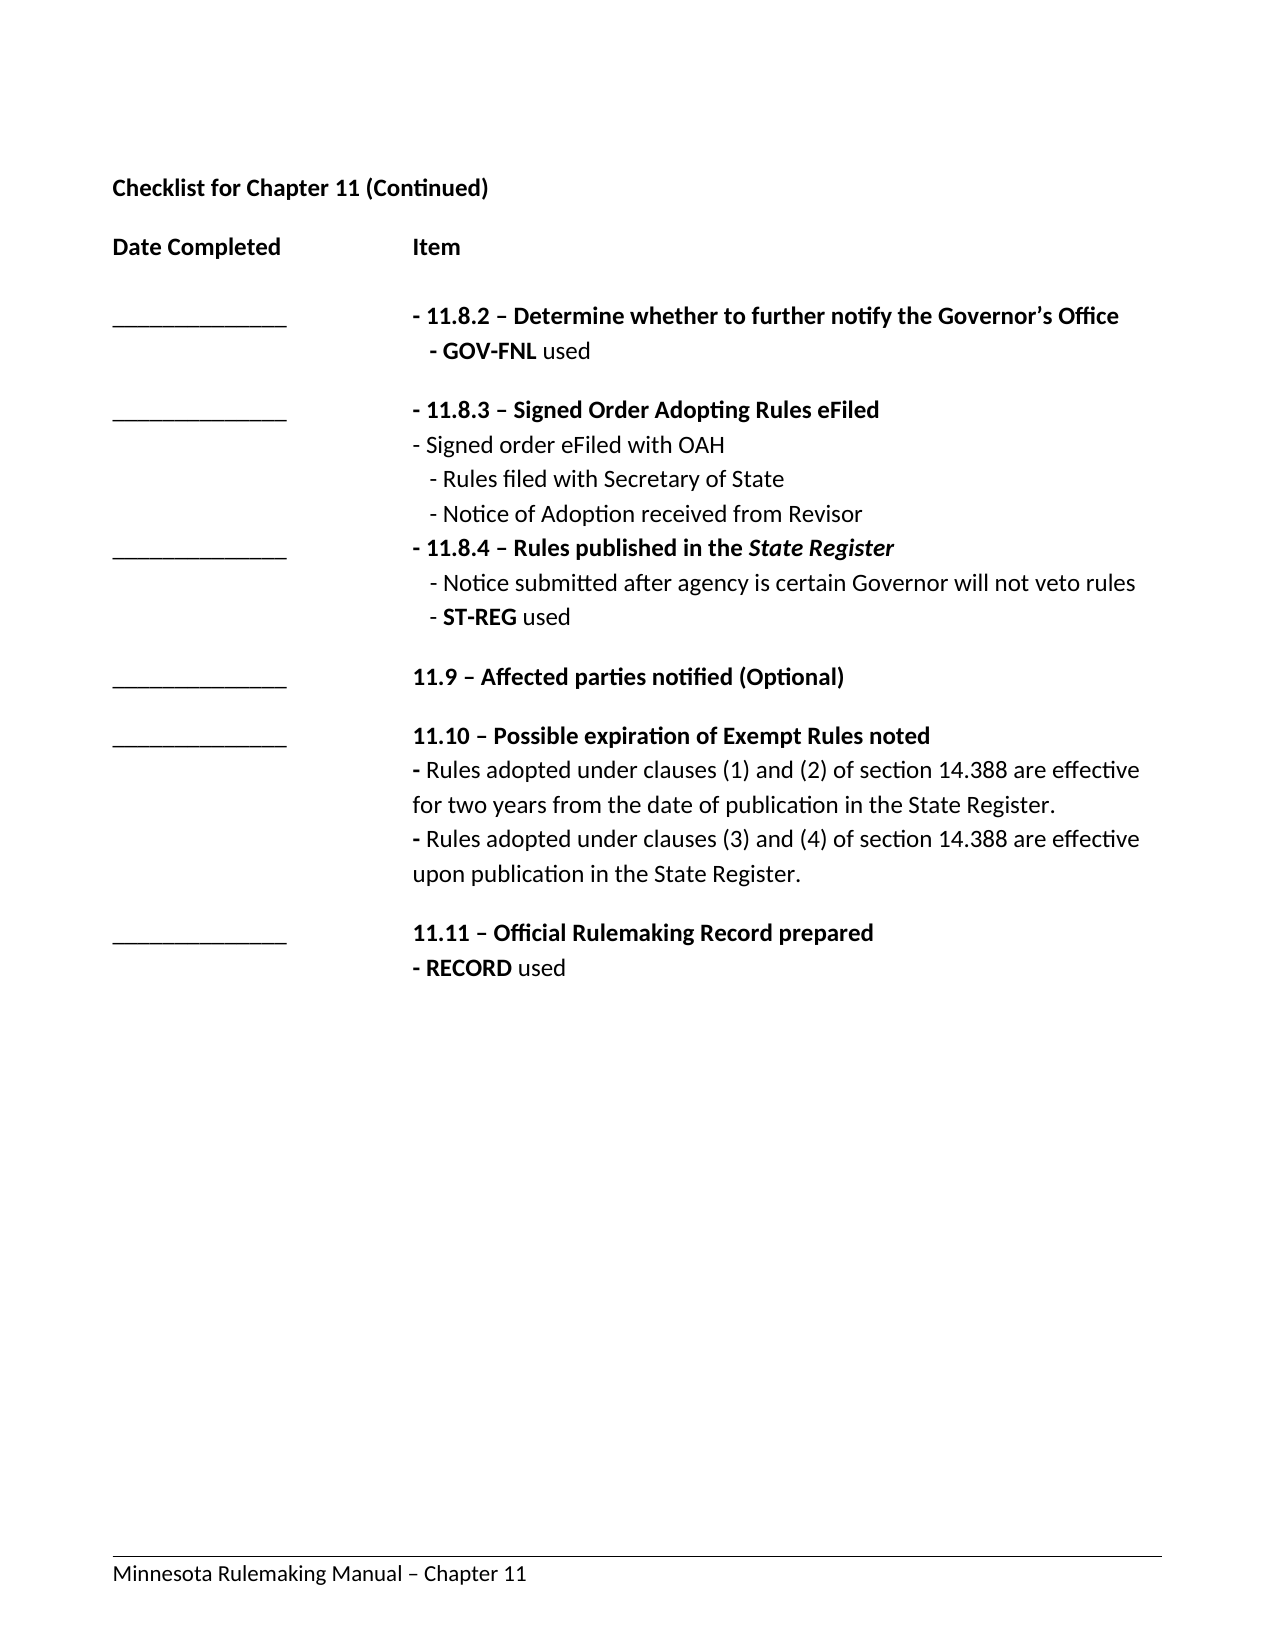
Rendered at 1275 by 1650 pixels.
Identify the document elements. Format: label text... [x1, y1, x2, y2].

text Checklist for Chapter 11 (Continued) [112, 172, 1162, 202]
text Date Completed Item [112, 231, 1162, 262]
text ______________ - 11.8.2 – Determine whether to further notify the Governor’s Office - GOV-FNL used [112, 300, 1162, 365]
text ______________ 11.9 – Affected parties notified (Optional) [112, 661, 1162, 691]
text ______________ 11.10 – Possible expiration of Exempt Rules noted - Rules adopted under clauses (1) and (2) of section 14.388 are effective for two years from the date of publication in the State Register. - Rules adopted under clauses (3) and (4) of section 14.388 are effective upon publication in the State Register. [112, 720, 1162, 889]
text ______________ - 11.8.3 – Signed Order Adopting Rules eFiled - Signed order eFiled with OAH - Rules filed with Secretary of State - Notice of Adoption received from Revisor [112, 394, 1162, 528]
text ______________ - 11.8.4 – Rules published in the State Register - Notice submitted after agency is certain Governor will not veto rules - ST-REG used [112, 532, 1162, 632]
text ______________ 11.11 – Official Rulemaking Record prepared - RECORD used [112, 918, 1162, 983]
